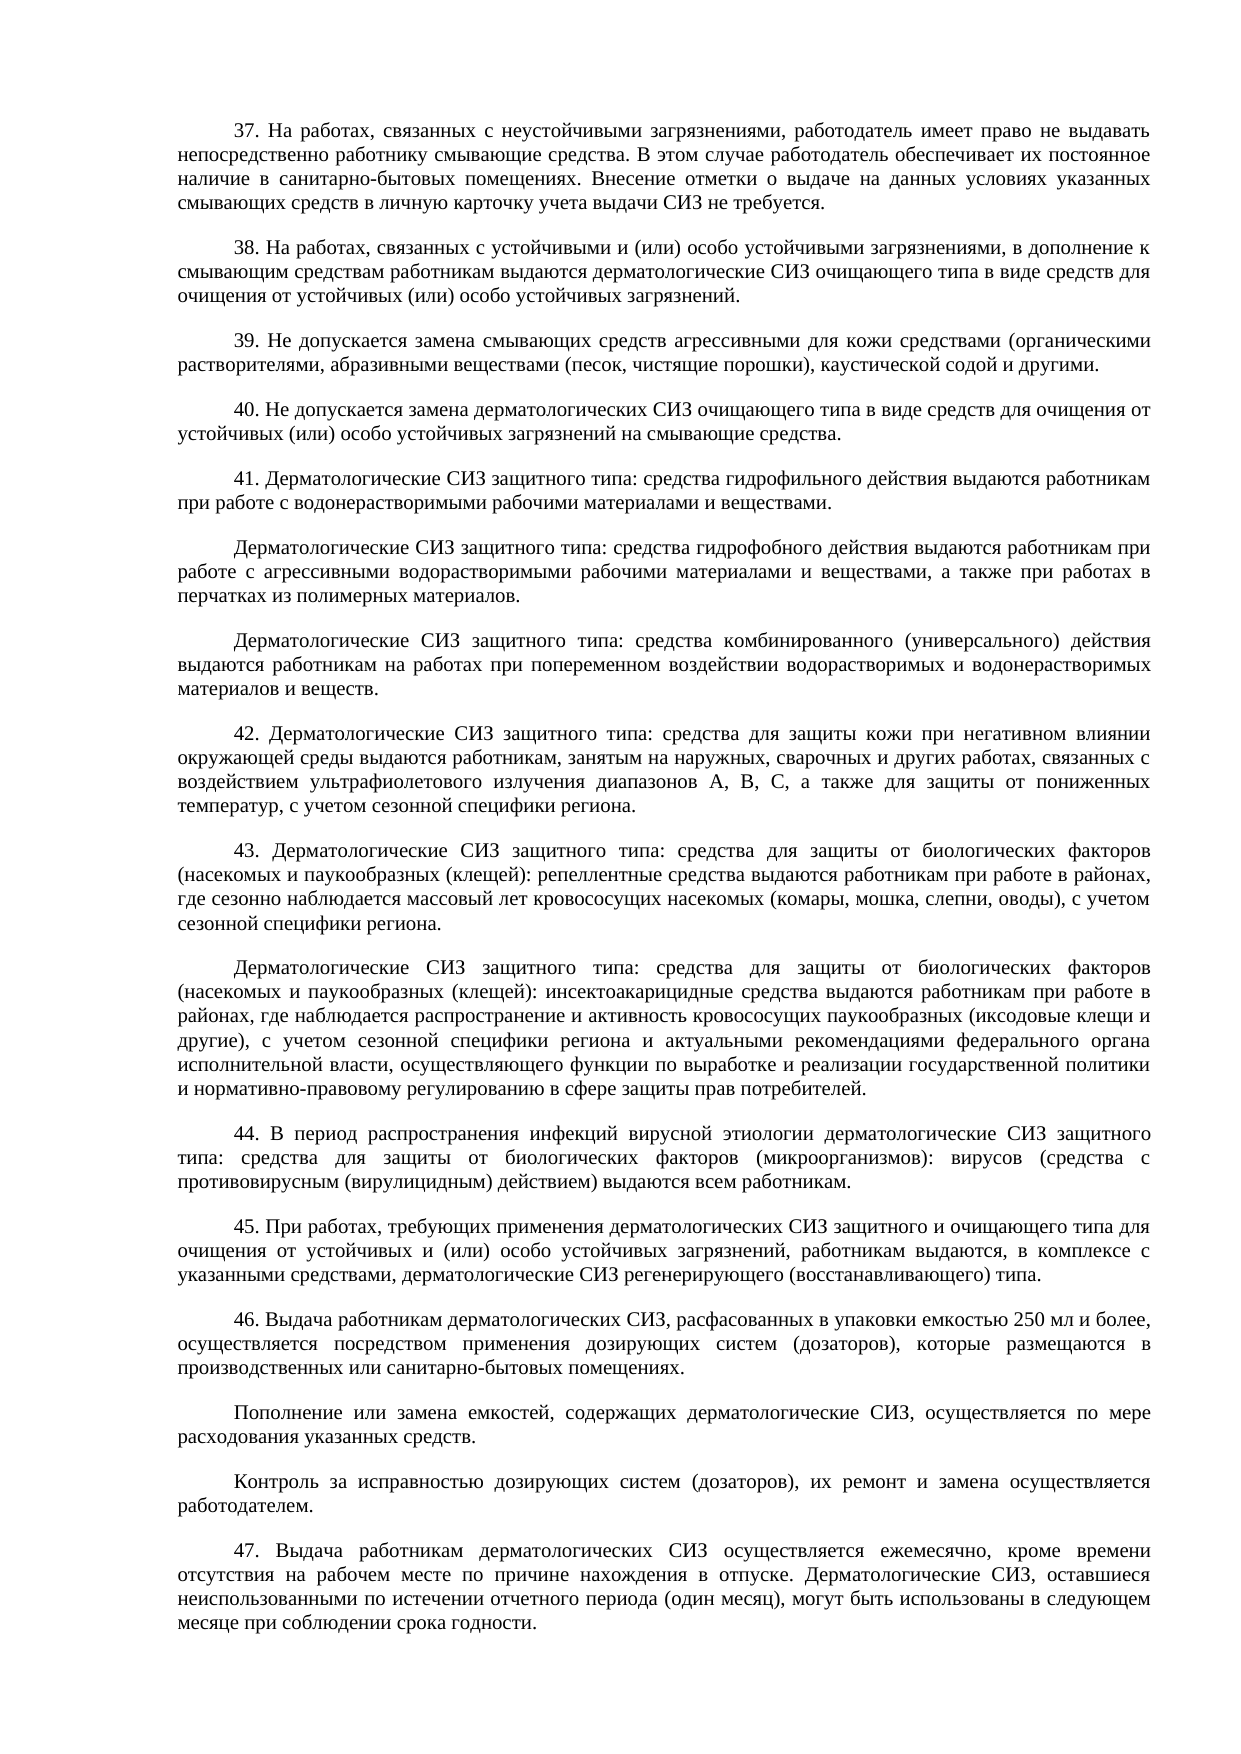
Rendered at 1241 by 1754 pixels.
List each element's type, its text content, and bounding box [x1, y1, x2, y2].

text Контроль за исправностью дозирующих систем (дозаторов), их ремонт и замена осуществляется работодателем. [177, 1468, 1152, 1517]
text Дерматологические СИЗ защитного типа: средства гидрофобного действия выдаются работникам при работе с агрессивными водорастворимыми рабочими материалами и веществами, а также при работах в перчатках из полимерных материалов. [177, 535, 1152, 607]
text Пополнение или замена емкостей, содержащих дерматологические СИЗ, осуществляется по мере расходования указанных средств. [177, 1399, 1152, 1448]
text 45. При работах, требующих применения дерматологических СИЗ защитного и очищающего типа для очищения от устойчивых и (или) особо устойчивых загрязнений, работникам выдаются, в комплексе с указанными средствами, дерматологические СИЗ регенерирующего (восстанавливающего) типа. [177, 1213, 1152, 1286]
text Дерматологические СИЗ защитного типа: средства для защиты от биологических факторов (насекомых и паукообразных (клещей): инсектоакарицидные средства выдаются работникам при работе в районах, где наблюдается распространение и активность кровососущих паукообразных (иксодовые клещи и другие), с учетом сезонной специфики региона и актуальными рекомендациями федерального органа исполнительной власти, осуществляющего функции по выработке и реализации государственной политики и нормативно-правовому регулированию в сфере защиты прав потребителей. [177, 955, 1152, 1100]
text 39. Не допускается замена смывающих средств агрессивными для кожи средствами (органическими растворителями, абразивными веществами (песок, чистящие порошки), каустической содой и другими. [177, 328, 1152, 376]
text 38. На работах, связанных с устойчивыми и (или) особо устойчивыми загрязнениями, в дополнение к смывающим средствам работникам выдаются дерматологические СИЗ очищающего типа в виде средств для очищения от устойчивых (или) особо устойчивых загрязнений. [177, 235, 1152, 307]
text 41. Дерматологические СИЗ защитного типа: средства гидрофильного действия выдаются работникам при работе с водонерастворимыми рабочими материалами и веществами. [177, 466, 1152, 514]
text 44. В период распространения инфекций вирусной этиологии дерматологические СИЗ защитного типа: средства для защиты от биологических факторов (микроорганизмов): вирусов (средства с противовирусным (вирулицидным) действием) выдаются всем работникам. [177, 1121, 1152, 1193]
text 37. На работах, связанных с неустойчивыми загрязнениями, работодатель имеет право не выдавать непосредственно работнику смывающие средства. В этом случае работодатель обеспечивает их постоянное наличие в санитарно-бытовых помещениях. Внесение отметки о выдаче на данных условиях указанных смывающих средств в личную карточку учета выдачи СИЗ не требуется. [177, 118, 1152, 214]
text 43. Дерматологические СИЗ защитного типа: средства для защиты от биологических факторов (насекомых и паукообразных (клещей): репеллентные средства выдаются работникам при работе в районах, где сезонно наблюдается массовый лет кровососущих насекомых (комары, мошка, слепни, оводы), с учетом сезонной специфики региона. [177, 838, 1152, 934]
text Дерматологические СИЗ защитного типа: средства комбинированного (универсального) действия выдаются работникам на работах при попеременном воздействии водорастворимых и водонерастворимых материалов и веществ. [177, 628, 1152, 700]
text 40. Не допускается замена дерматологических СИЗ очищающего типа в виде средств для очищения от устойчивых (или) особо устойчивых загрязнений на смывающие средства. [177, 397, 1152, 445]
text 46. Выдача работникам дерматологических СИЗ, расфасованных в упаковки емкостью 250 мл и более, осуществляется посредством применения дозирующих систем (дозаторов), которые размещаются в производственных или санитарно-бытовых помещениях. [177, 1307, 1152, 1379]
text 42. Дерматологические СИЗ защитного типа: средства для защиты кожи при негативном влиянии окружающей среды выдаются работникам, занятым на наружных, сварочных и других работах, связанных с воздействием ультрафиолетового излучения диапазонов A, B, C, а также для защиты от пониженных температур, с учетом сезонной специфики региона. [177, 721, 1152, 817]
text 47. Выдача работникам дерматологических СИЗ осуществляется ежемесячно, кроме времени отсутствия на рабочем месте по причине нахождения в отпуске. Дерматологические СИЗ, оставшиеся неиспользованными по истечении отчетного периода (один месяц), могут быть использованы в следующем месяце при соблюдении срока годности. [177, 1537, 1152, 1634]
